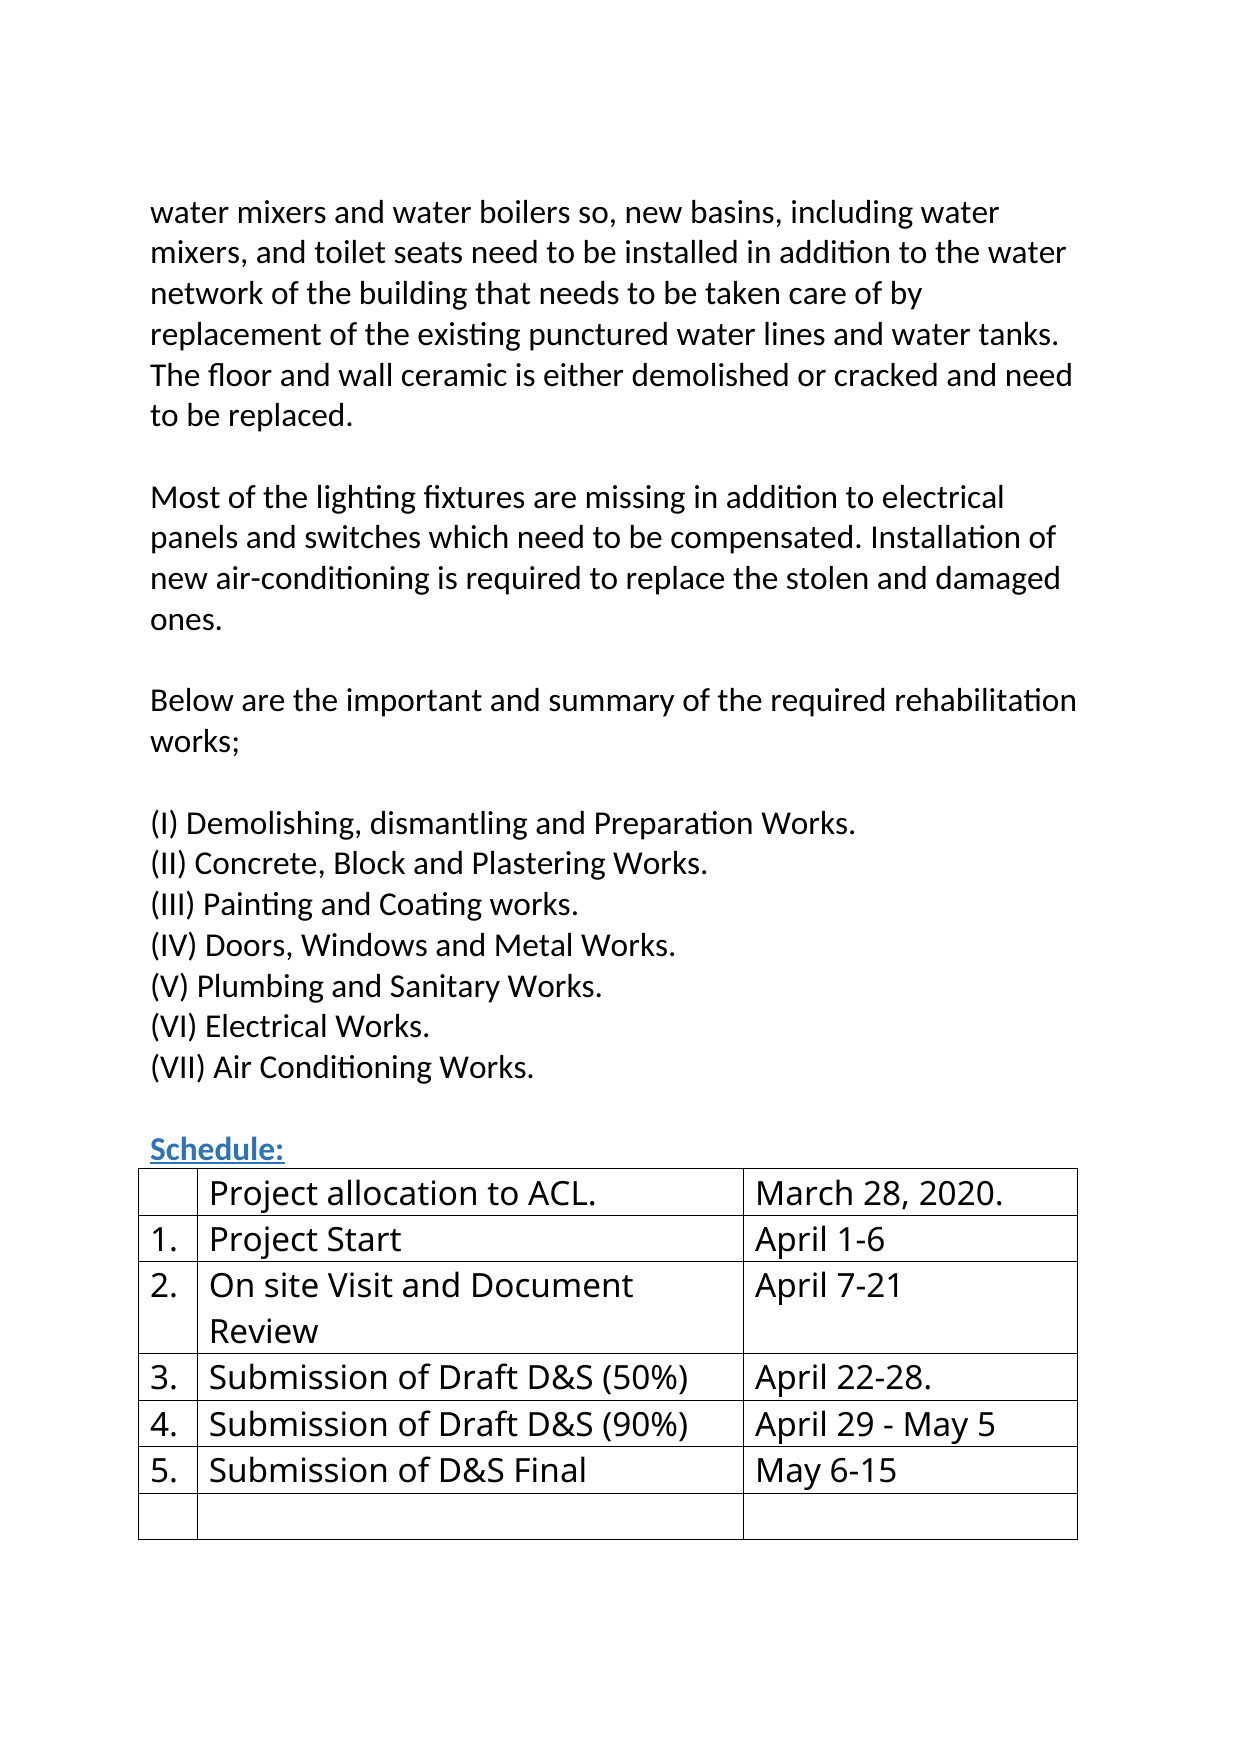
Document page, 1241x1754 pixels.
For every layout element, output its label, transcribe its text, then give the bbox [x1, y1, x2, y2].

text (III) Painting and Coating works. [150, 883, 1090, 924]
table_cell April 7-21 [744, 1262, 1077, 1353]
table_header March 28, 2020. [744, 1169, 1077, 1215]
text water mixers and water boilers so, new basins, including water mixers, and toilet seats need to be installed in addition to the water network of the building that needs to be taken care of by replacement of the existing punctured water lines and water tanks. The floor and wall ceramic is either demolished or cracked and need to be replaced. [150, 191, 1090, 435]
text (VII) Air Conditioning Works. [150, 1046, 1090, 1087]
table_cell 1. [139, 1216, 197, 1261]
table_cell 5. [139, 1447, 197, 1492]
text Most of the lighting fixtures are missing in addition to electrical panels and switches which need to be compensated. Installation of new air-conditioning is required to replace the stolen and damaged ones. [150, 476, 1090, 639]
table_cell [198, 1494, 743, 1539]
table_cell May 6-15 [744, 1447, 1077, 1492]
table_cell 4. [139, 1401, 197, 1446]
table_cell April 1-6 [744, 1216, 1077, 1261]
text (VI) Electrical Works. [150, 1005, 1090, 1046]
table_cell April 22-28. [744, 1354, 1077, 1399]
table_cell Project Start [198, 1216, 743, 1261]
table_cell April 29 - May 5 [744, 1401, 1077, 1446]
table_cell 2. [139, 1262, 197, 1353]
text (IV) Doors, Windows and Metal Works. [150, 924, 1090, 964]
table_cell [744, 1494, 1077, 1539]
table_cell Submission of Draft D&S (50%) [198, 1354, 743, 1399]
table_header [139, 1169, 197, 1215]
text Below are the important and summary of the required rehabilitation works; [150, 679, 1090, 761]
table_cell 3. [139, 1354, 197, 1399]
text (II) Concrete, Block and Plastering Works. [150, 842, 1090, 883]
table_cell On site Visit and Document Review [198, 1262, 743, 1353]
text Schedule: [150, 1127, 1090, 1168]
table_cell Submission of D&S Final [198, 1447, 743, 1492]
text (I) Demolishing, dismantling and Preparation Works. [150, 802, 1090, 842]
table_cell Submission of Draft D&S (90%) [198, 1401, 743, 1446]
table_header Project allocation to ACL. [198, 1169, 743, 1215]
text (V) Plumbing and Sanitary Works. [150, 964, 1090, 1005]
table_cell [139, 1494, 197, 1539]
